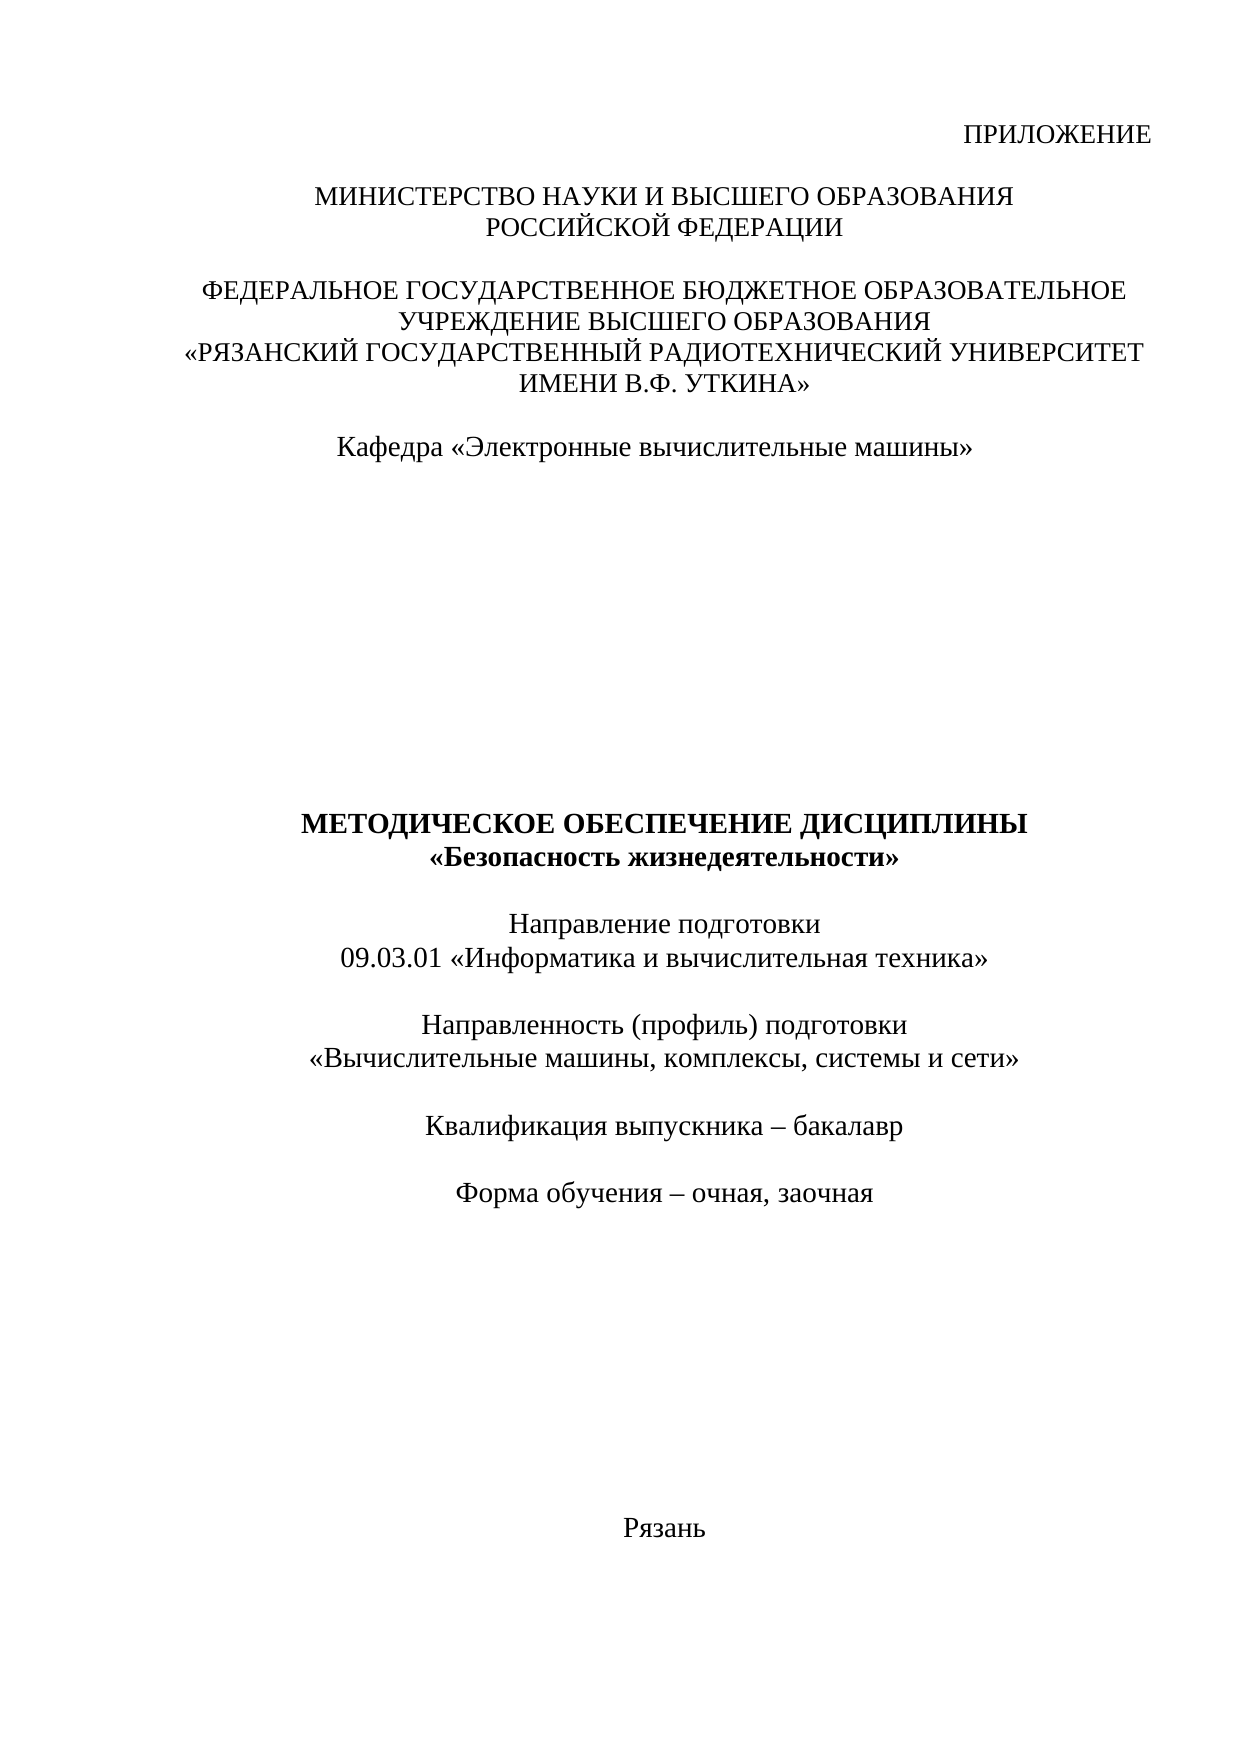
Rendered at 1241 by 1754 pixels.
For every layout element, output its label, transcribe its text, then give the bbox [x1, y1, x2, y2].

text Направление подготовки [177, 906, 1152, 940]
text ПРИЛОЖЕНИЕ [177, 118, 1152, 149]
text Квалификация выпускника – бакалавр [177, 1108, 1152, 1141]
text 09.03.01 «Информатика и вычислительная техника» [177, 940, 1152, 973]
text «Безопасность жизнедеятельности» [177, 839, 1152, 873]
text «РЯЗАНСКИЙ ГОСУДАРСТВЕННЫЙ РАДИОТЕХНИЧЕСКИЙ УНИВЕРСИТЕТ ИМЕНИ В.Ф. УТКИНА» [177, 336, 1152, 398]
text МИНИСТЕРСТВО НАУКИ И ВЫСШЕГО ОБРАЗОВАНИЯ [177, 180, 1152, 212]
text МЕТОДИЧЕСКОЕ ОБЕСПЕЧЕНИЕ ДИСЦИПЛИНЫ [177, 806, 1152, 839]
text Рязань [177, 1510, 1152, 1544]
text ФЕДЕРАЛЬНОЕ ГОСУДАРСТВЕННОЕ БЮДЖЕТНОЕ ОБРАЗОВАТЕЛЬНОЕ УЧРЕЖДЕНИЕ ВЫСШЕГО ОБРАЗОВАНИЯ [177, 274, 1152, 336]
text РОССИЙСКОЙ ФЕДЕРАЦИИ [177, 212, 1152, 243]
text Кафедра «Электронные вычислительные машины» [159, 429, 1152, 463]
text Направленность (профиль) подготовки [177, 1007, 1152, 1041]
text Форма обучения – очная, заочная [177, 1175, 1152, 1208]
text «Вычислительные машины, комплексы, системы и сети» [177, 1041, 1152, 1074]
